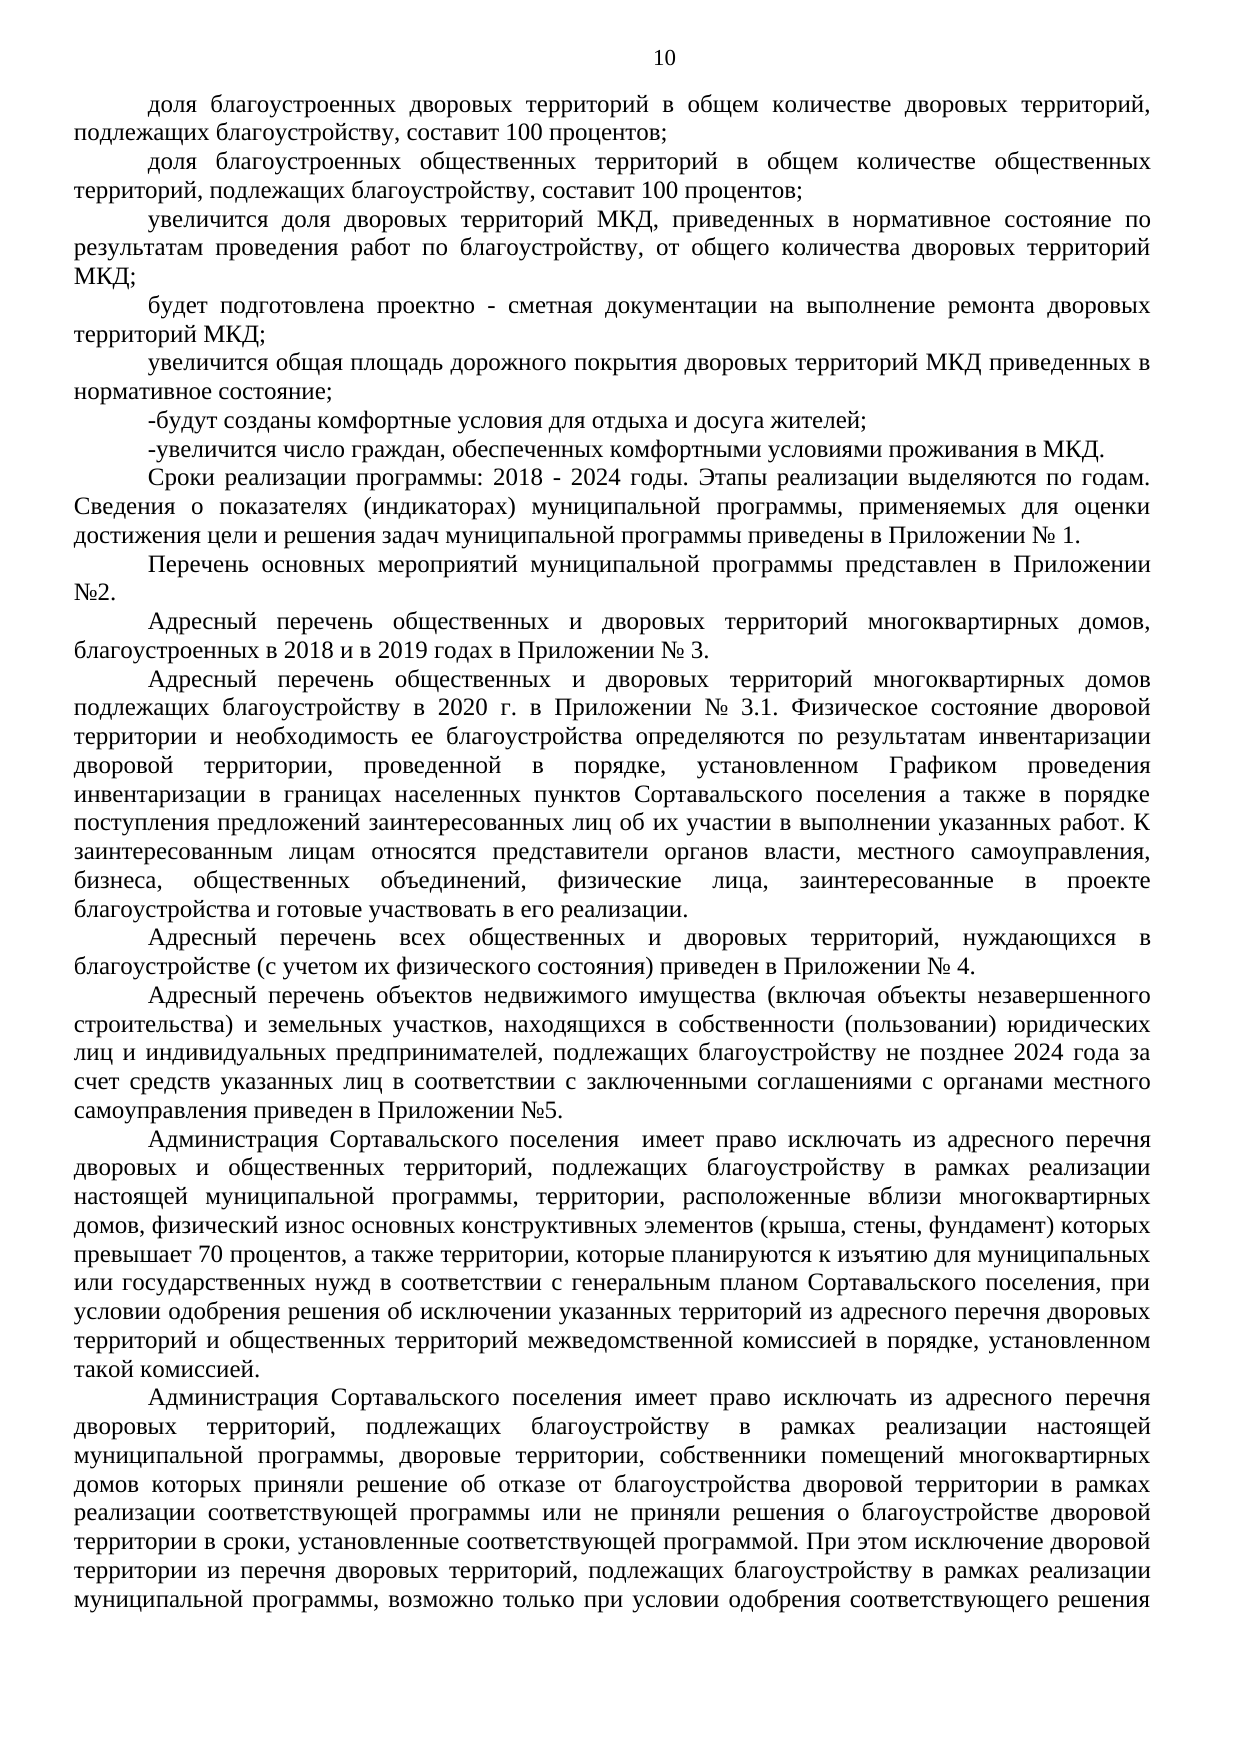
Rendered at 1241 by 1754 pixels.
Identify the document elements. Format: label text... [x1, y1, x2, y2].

text Адресный перечень всех общественных и дворовых территорий, нуждающихся в благоустройстве (с учетом их физического состояния) приведен в Приложении № 4. [74, 922, 1152, 980]
text Администрация Сортавальского поселения имеет право исключать из адресного перечня дворовых и общественных территорий, подлежащих благоустройству в рамках реализации настоящей муниципальной программы, территории, расположенные вблизи многоквартирных домов, физический износ основных конструктивных элементов (крыша, стены, фундамент) которых превышает 70 процентов, а также территории, которые планируются к изъятию для муниципальных или государственных нужд в соответствии с генеральным планом Сортавальского поселения, при условии одобрения решения об исключении указанных территорий из адресного перечня дворовых территорий и общественных территорий межведомственной комиссией в порядке, установленном такой комиссией. [74, 1124, 1152, 1382]
text Адресный перечень общественных и дворовых территорий многоквартирных домов подлежащих благоустройству в 2020 г. в Приложении № 3.1. Физическое состояние дворовой территории и необходимость ее благоустройства определяются по результатам инвентаризации дворовой территории, проведенной в порядке, установленном Графиком проведения инвентаризации в границах населенных пунктов Сортавальского поселения а также в порядке поступления предложений заинтересованных лиц об их участии в выполнении указанных работ. К заинтересованным лицам относятся представители органов власти, местного самоуправления, бизнеса, общественных объединений, физические лица, заинтересованные в проекте благоустройства и готовые участвовать в его реализации. [74, 664, 1152, 922]
text Адресный перечень общественных и дворовых территорий многоквартирных домов, благоустроенных в 2018 и в 2019 годах в Приложении № 3. [74, 606, 1152, 664]
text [74, 1382, 1152, 1612]
text доля благоустроенных общественных территорий в общем количестве общественных территорий, подлежащих благоустройству, составит 100 процентов; [74, 146, 1152, 204]
text увеличится общая площадь дорожного покрытия дворовых территорий МКД приведенных в нормативное состояние; [74, 347, 1152, 405]
text Адресный перечень объектов недвижимого имущества (включая объекты незавершенного строительства) и земельных участков, находящихся в собственности (пользовании) юридических лиц и индивидуальных предпринимателей, подлежащих благоустройству не позднее 2024 года за счет средств указанных лиц в соответствии с заключенными соглашениями с органами местного самоуправления приведен в Приложении №5. [74, 980, 1152, 1124]
text будет подготовлена проектно - сметная документации на выполнение ремонта дворовых территорий МКД; [74, 290, 1152, 347]
text доля благоустроенных дворовых территорий в общем количестве дворовых территорий, подлежащих благоустройству, составит 100 процентов; [74, 89, 1152, 146]
text -будут созданы комфортные условия для отдыха и досуга жителей; [74, 405, 1152, 434]
text увеличится доля дворовых территорий МКД, приведенных в нормативное состояние по результатам проведения работ по благоустройству, от общего количества дворовых территорий МКД; [74, 204, 1152, 290]
text -увеличится число граждан, обеспеченных комфортными условиями проживания в МКД. [74, 434, 1152, 462]
text Сроки реализации программы: 2018 - 2024 годы. Этапы реализации выделяются по годам. Сведения о показателях (индикаторах) муниципальной программы, применяемых для оценки достижения цели и решения задач муниципальной программы приведены в Приложении № 1. [74, 462, 1152, 549]
text Перечень основных мероприятий муниципальной программы представлен в Приложении №2. [74, 549, 1152, 606]
